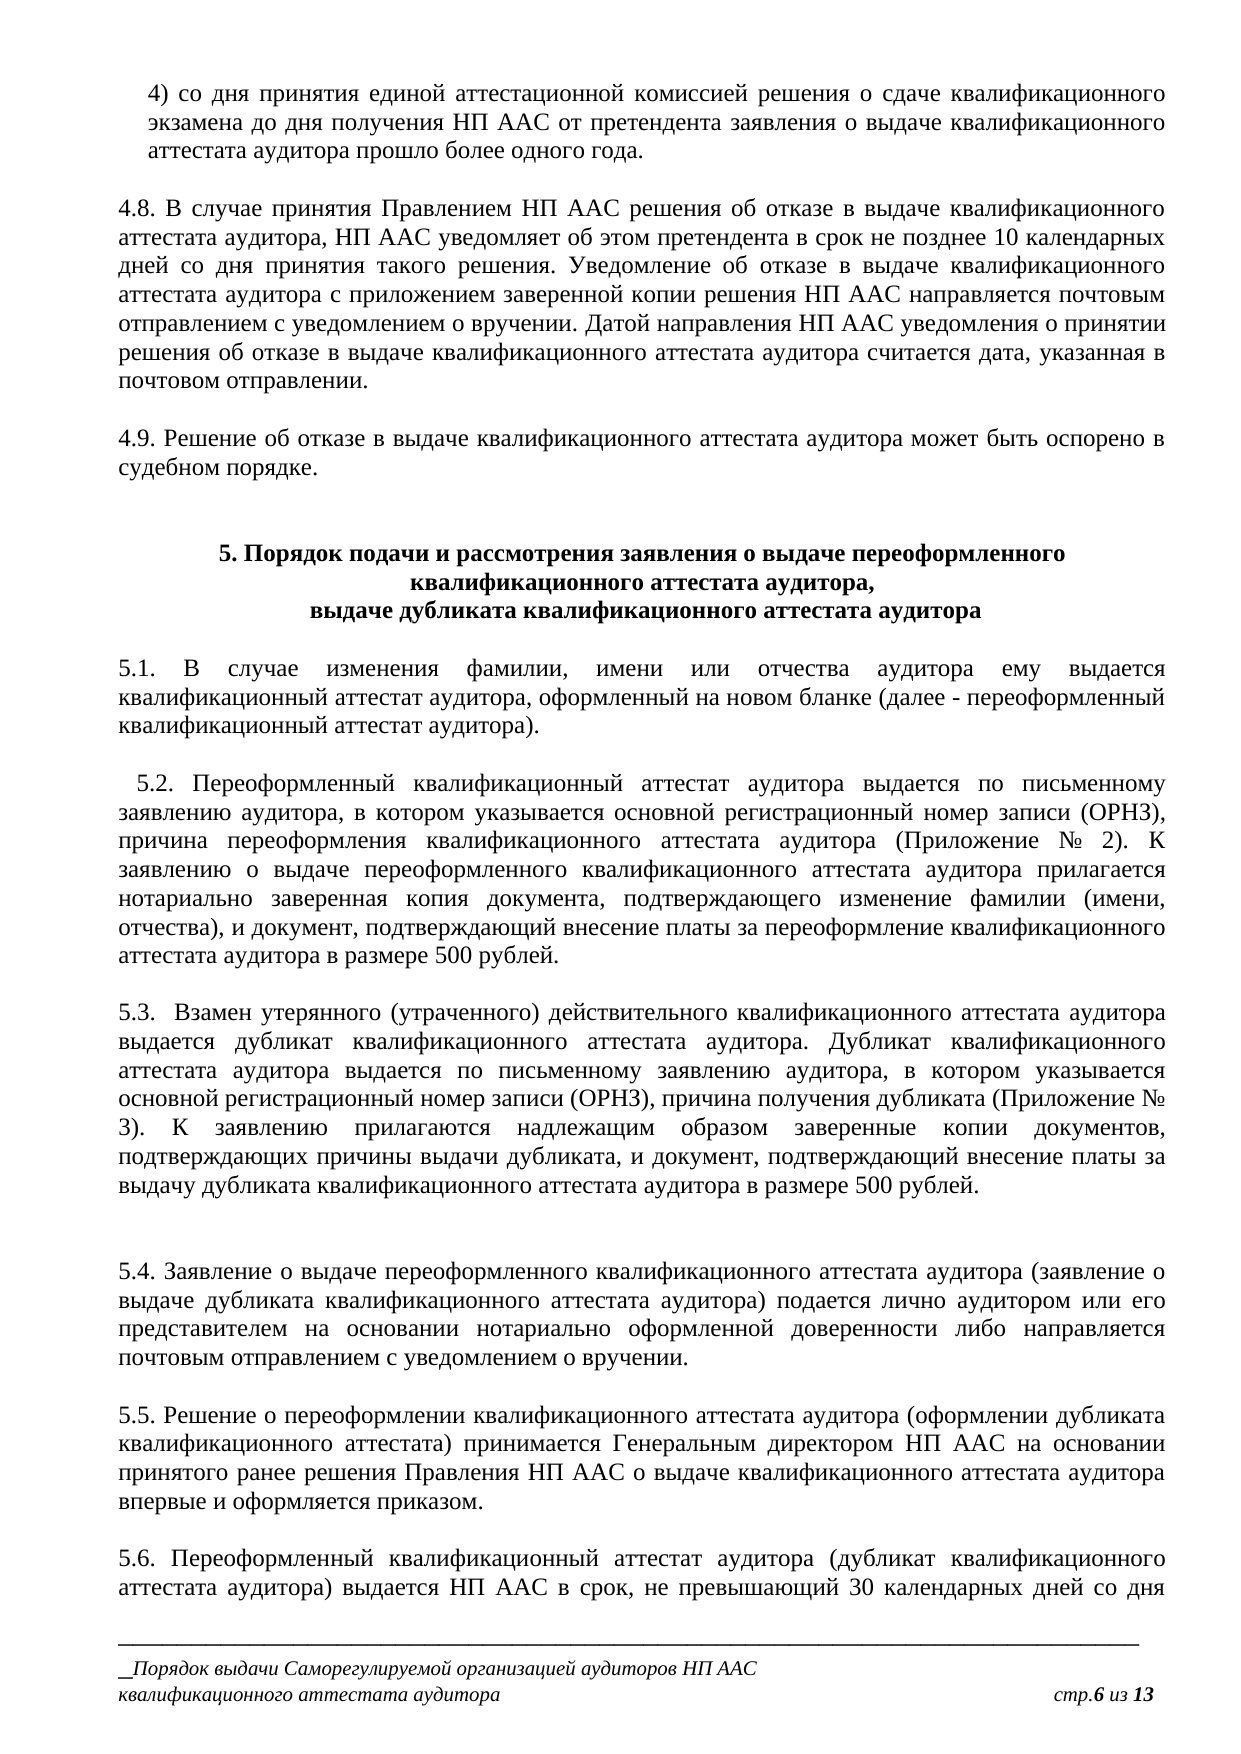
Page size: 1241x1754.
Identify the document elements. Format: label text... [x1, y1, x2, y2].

text 4.8. В случае принятия Правлением НП ААС решения об отказе в выдаче квалификационного аттестата аудитора, НП ААС уведомляет об этом претендента в срок не позднее 10 календарных дней со дня принятия такого решения. Уведомление об отказе в выдаче квалификационного аттестата аудитора с приложением заверенной копии решения НП ААС направляется почтовым отправлением с уведомлением о вручении. Датой направления НП ААС уведомления о принятии решения об отказе в выдаче квалификационного аттестата аудитора считается дата, указанная в почтовом отправлении. [118, 193, 1167, 394]
text 4) со дня принятия единой аттестационной комиссией решения о сдаче квалификационного экзамена до дня получения НП ААС от претендента заявления о выдаче квалификационного аттестата аудитора прошло более одного года. [148, 78, 1167, 164]
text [118, 1543, 1167, 1601]
text 5.4. Заявление о выдаче переоформленного квалификационного аттестата аудитора (заявление о выдаче дубликата квалификационного аттестата аудитора) подается лично аудитором или его представителем на основании нотариально оформленной доверенности либо направляется почтовым отправлением с уведомлением о вручении. [118, 1256, 1167, 1371]
text 5.1. В случае изменения фамилии, имени или отчества аудитора ему выдается квалификационный аттестат аудитора, оформленный на новом бланке (далее - переоформленный квалификационный аттестат аудитора). [118, 653, 1167, 739]
text 5. Порядок подачи и рассмотрения заявления о выдаче переоформленного квалификационного аттестата аудитора, [118, 538, 1167, 595]
text 5.2. Переоформленный квалификационный аттестат аудитора выдается по письменному заявлению аудитора, в котором указывается основной регистрационный номер записи (ОРНЗ), причина переоформления квалификационного аттестата аудитора (Приложение № 2). К заявлению о выдаче переоформленного квалификационного аттестата аудитора прилагается нотариально заверенная копия документа, подтверждающего изменение фамилии (имени, отчества), и документ, подтверждающий внесение платы за переоформление квалификационного аттестата аудитора в размере 500 рублей. [118, 768, 1167, 969]
text 5.3. Взамен утерянного (утраченного) действительного квалификационного аттестата аудитора выдается дубликат квалификационного аттестата аудитора. Дубликат квалификационного аттестата аудитора выдается по письменному заявлению аудитора, в котором указывается основной регистрационный номер записи (ОРНЗ), причина получения дубликата (Приложение № 3). К заявлению прилагаются надлежащим образом заверенные копии документов, подтверждающих причины выдачи дубликата, и документ, подтверждающий внесение платы за выдачу дубликата квалификационного аттестата аудитора в размере 500 рублей. [118, 997, 1167, 1198]
text выдаче дубликата квалификационного аттестата аудитора [118, 595, 1167, 624]
text 4.9. Решение об отказе в выдаче квалификационного аттестата аудитора может быть оспорено в судебном порядке. [118, 423, 1167, 480]
text 5.5. Решение о переоформлении квалификационного аттестата аудитора (оформлении дубликата квалификационного аттестата) принимается Генеральным директором НП ААС на основании принятого ранее решения Правления НП ААС о выдаче квалификационного аттестата аудитора впервые и оформляется приказом. [118, 1400, 1167, 1515]
